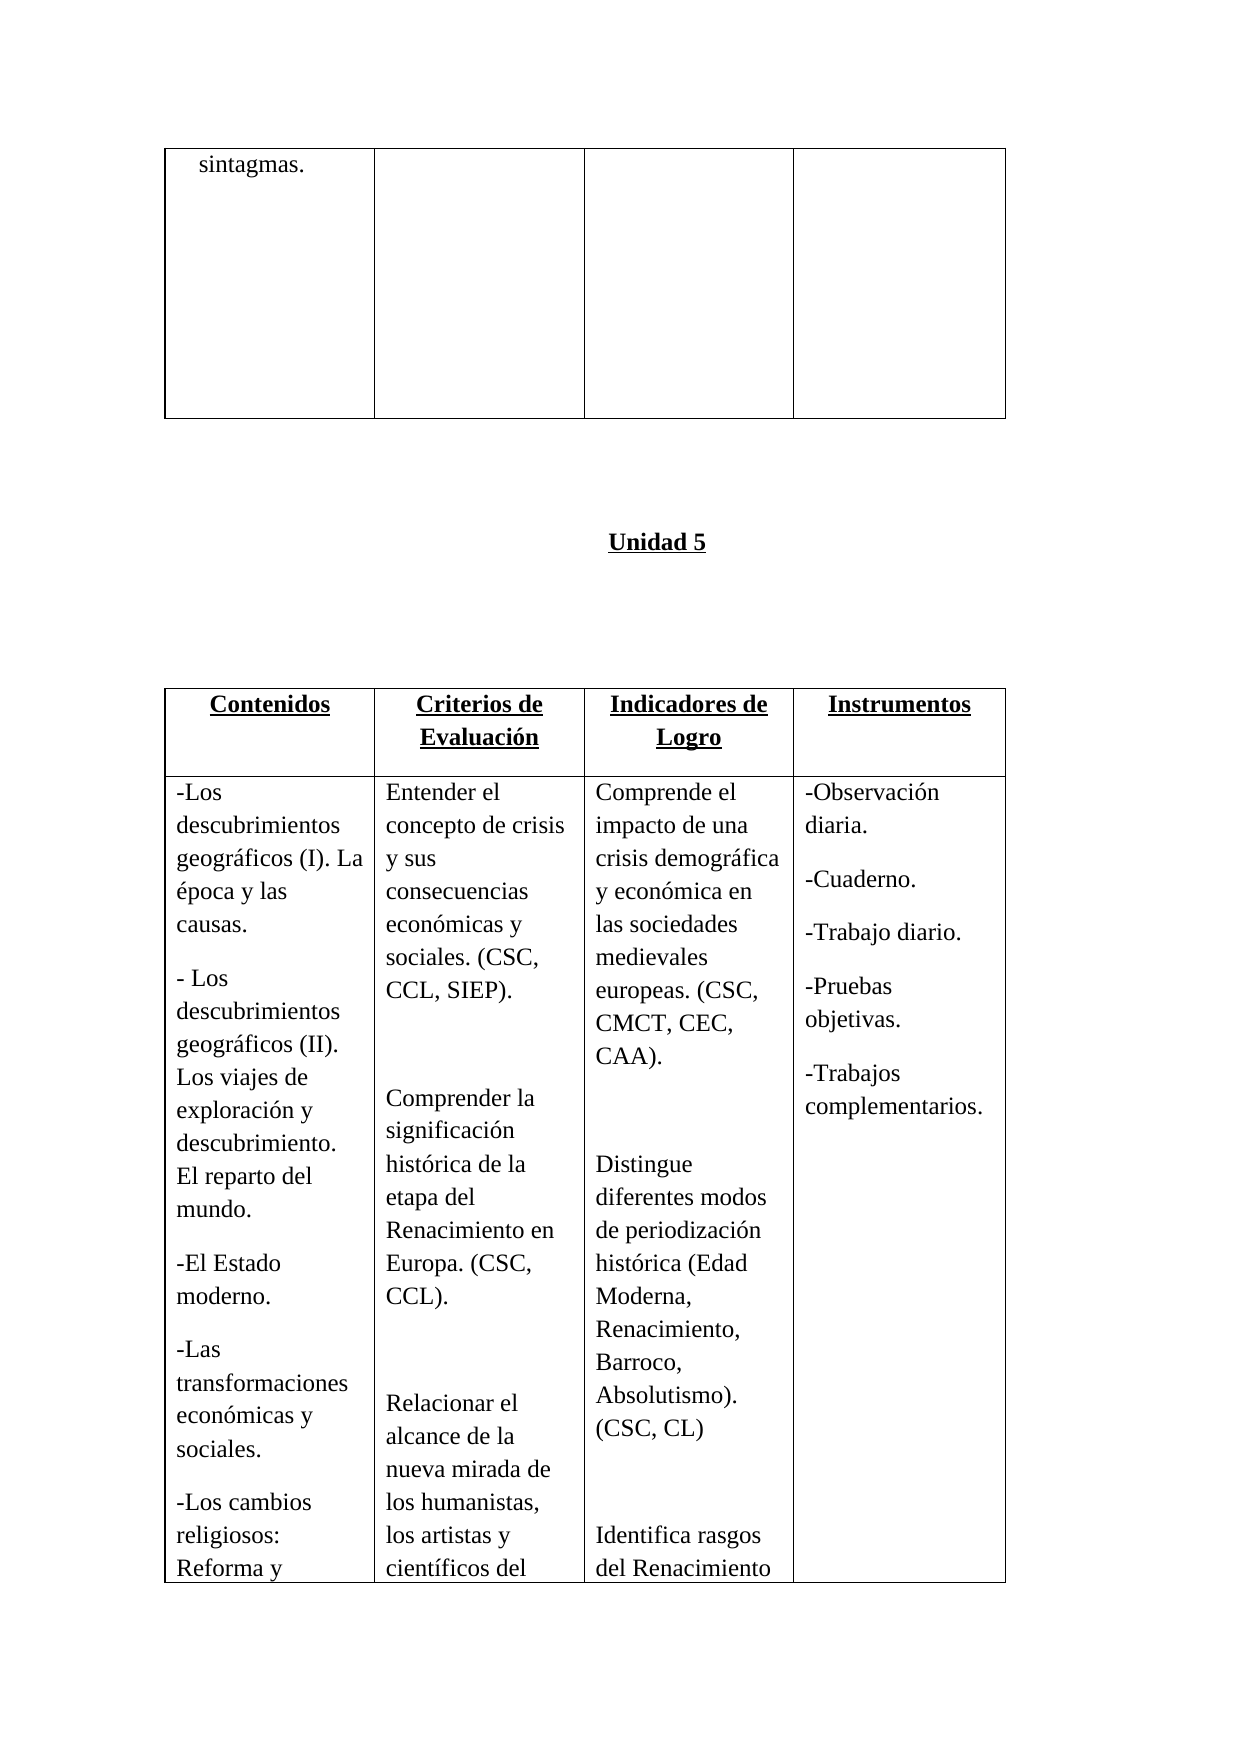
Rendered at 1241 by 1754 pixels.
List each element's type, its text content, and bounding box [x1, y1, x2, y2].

table_header Indicadores de Logro [585, 689, 793, 776]
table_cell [375, 777, 584, 1582]
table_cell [585, 149, 793, 418]
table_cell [794, 777, 1005, 1582]
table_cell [166, 149, 374, 418]
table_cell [375, 149, 584, 418]
text Unidad 5 [177, 527, 1063, 555]
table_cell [585, 777, 793, 1582]
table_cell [166, 777, 374, 1582]
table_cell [794, 149, 1005, 418]
table_header Contenidos [166, 689, 374, 776]
table_header Instrumentos [794, 689, 1005, 776]
table_header Criterios de Evaluación [375, 689, 584, 776]
